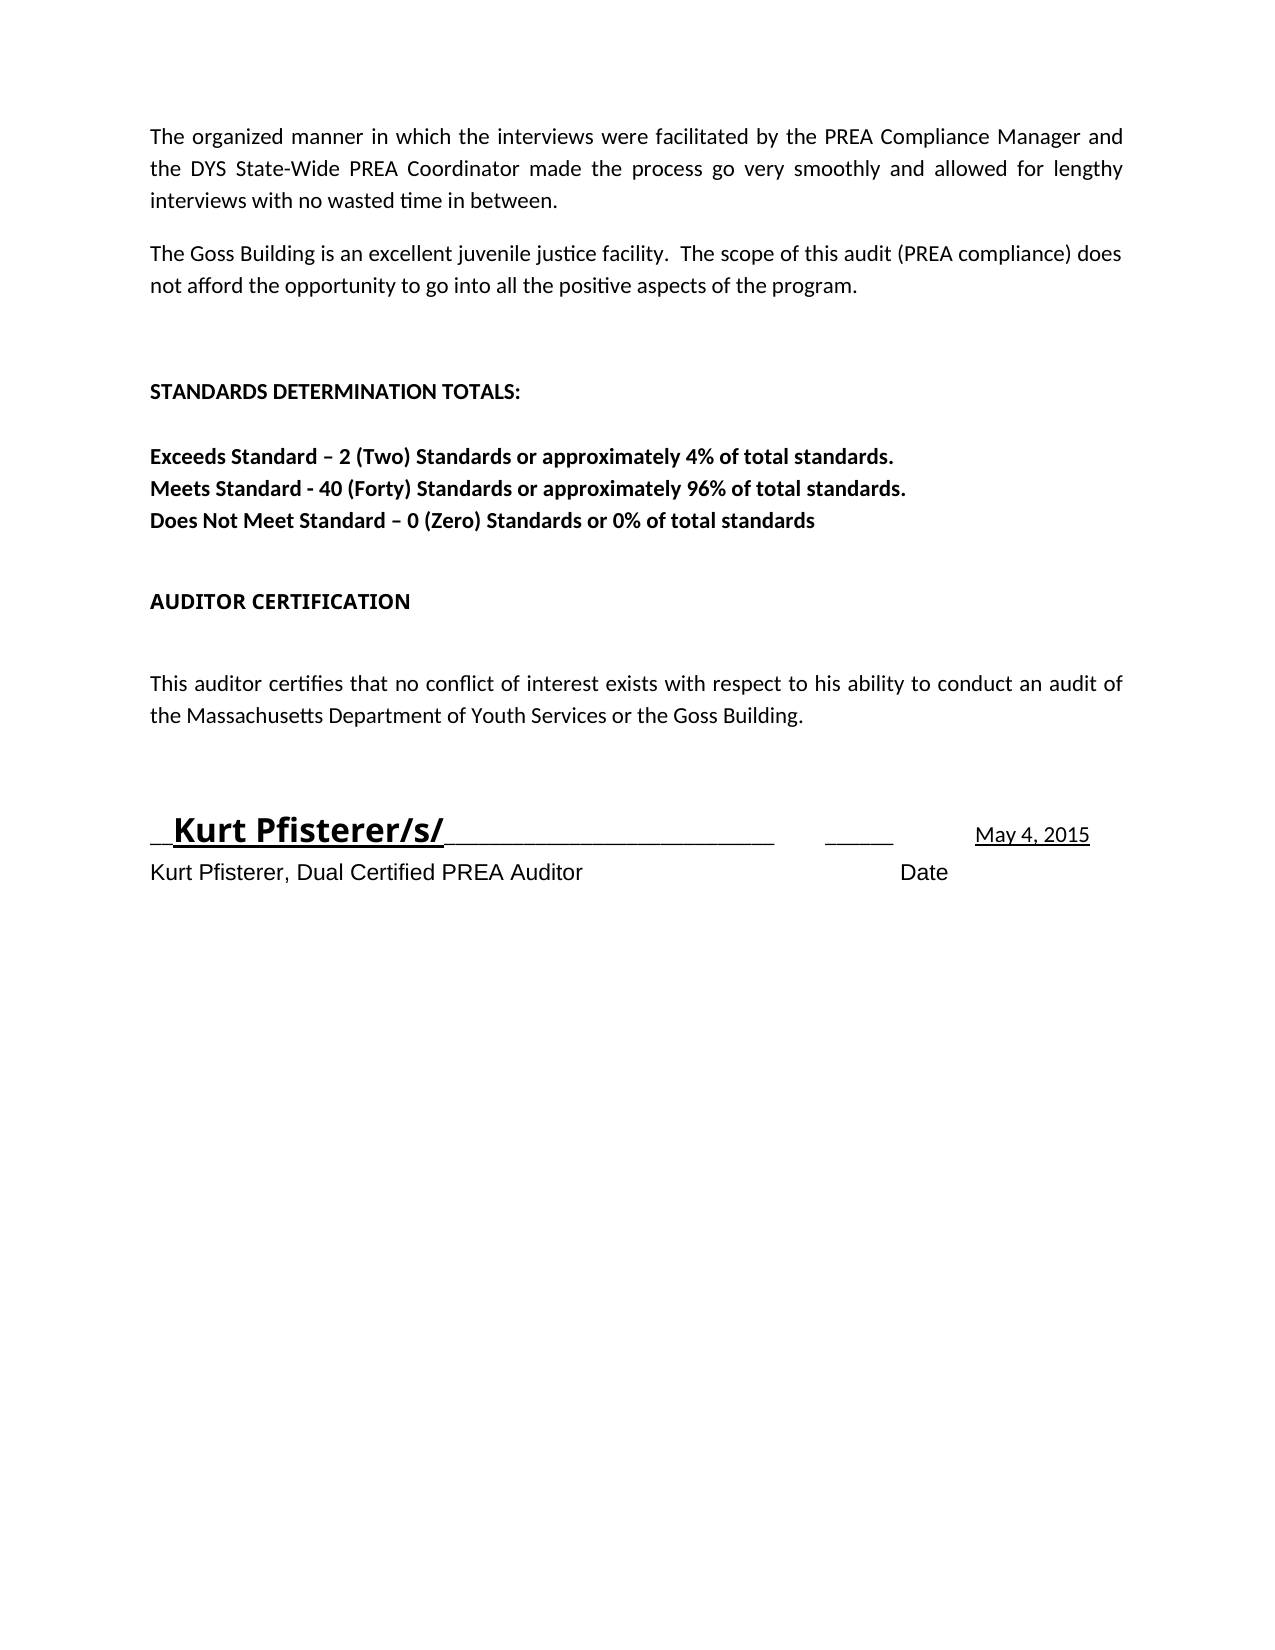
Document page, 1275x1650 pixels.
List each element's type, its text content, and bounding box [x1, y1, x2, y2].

text The organized manner in which the interviews were facilitated by the PREA Compliance Manager and the DYS State-Wide PREA Coordinator made the process go very smoothly and allowed for lengthy interviews with no wasted time in between. [150, 122, 1125, 214]
text Exceeds Standard – 2 (Two) Standards or approximately 4% of total standards. [150, 442, 1125, 470]
text Does Not Meet Standard – 0 (Zero) Standards or 0% of total standards [150, 506, 1125, 534]
text AUDITOR CERTIFICATION [150, 587, 1125, 616]
text This auditor certifies that no conflict of interest exists with respect to his ability to conduct an audit of the Massachusetts Department of Youth Services or the Goss Building. [150, 669, 1125, 729]
text The Goss Building is an excellent juvenile justice facility. The scope of this audit (PREA compliance) does not afford the opportunity to go into all the positive aspects of the program. [150, 239, 1125, 299]
text Kurt Pfisterer, Dual Certified PREA Auditor Date [150, 859, 1125, 886]
text STANDARDS DETERMINATION TOTALS: [150, 377, 1125, 406]
text Meets Standard - 40 (Forty) Standards or approximately 96% of total standards. [150, 474, 1125, 502]
text __Kurt Pfisterer/s/_____________________________ ______ May 4, 2015 [150, 807, 1125, 852]
